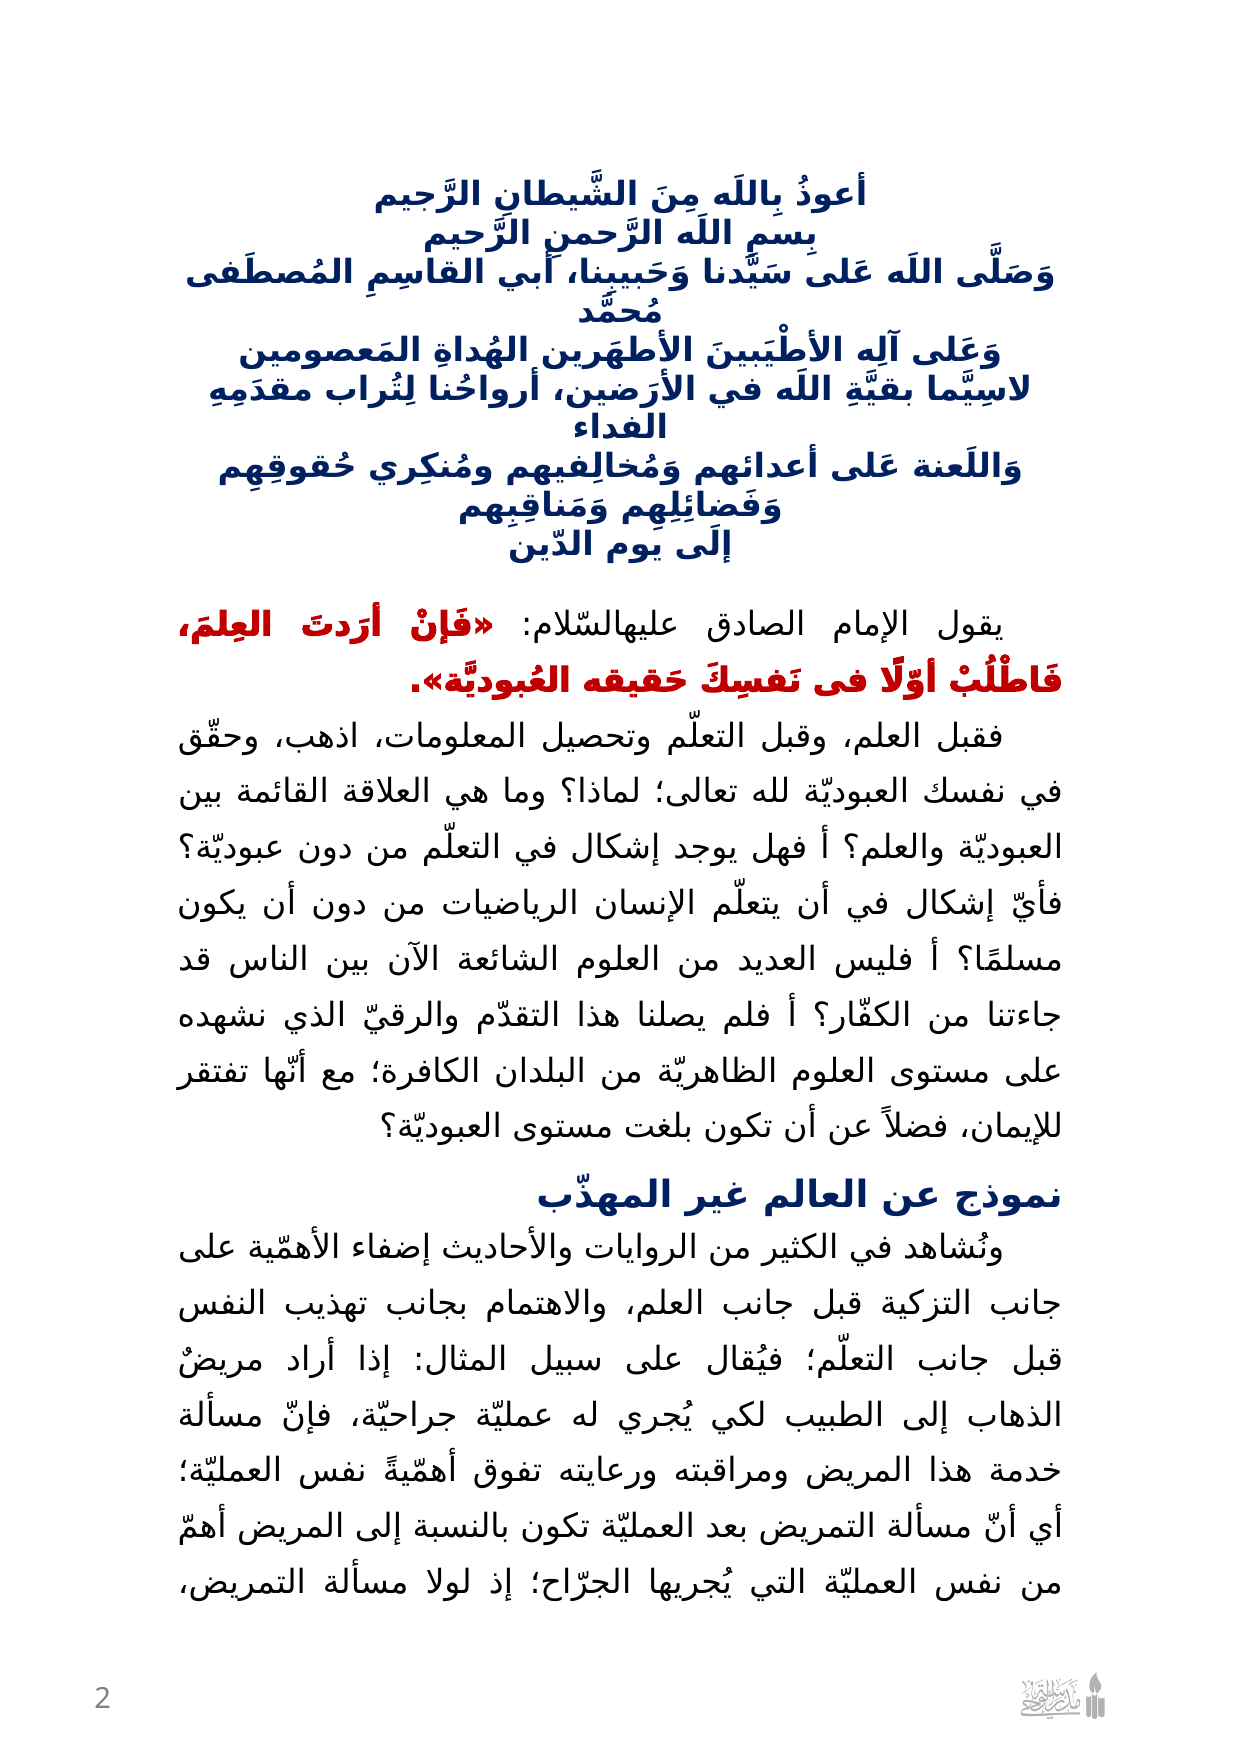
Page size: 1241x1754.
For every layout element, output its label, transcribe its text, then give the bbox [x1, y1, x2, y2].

title نموذج عن العالم غير المهذّب [177, 1173, 1063, 1217]
text بِسمِ اللَه الرَّحمنِ الرَّحيم‌ [177, 213, 1063, 252]
text وَصَلَّى اللَه عَلى سَيَّدنا وَحَبيبِنا، أبي ‌القاسِمِ المُصطَفى مُحمَّد [177, 252, 1063, 330]
picture [1020, 1672, 1105, 1719]
text فقبل العلم، وقبل التعلّم وتحصيل المعلومات، اذهب، وحقّق في نفسك العبوديّة لله تعالى؛ لماذا؟ وما هي العلاقة القائمة بين العبوديّة والعلم؟ أ فهل يوجد إشكال في التعلّم من دون عبوديّة؟ فأيّ إشكال في أن يتعلّم الإنسان الرياضيات من دون أن يكون مسلمًا؟ أ فليس العديد من العلوم الشائعة الآن بين الناس قد جاءتنا من الكفّار؟ أ فلم يصلنا هذا التقدّم والرقيّ الذي نشهده على مستوى العلوم الظاهريّة من البلدان الكافرة؛ مع أنّها تفتقر للإيمان، فضلاً عن أن تكون بلغت مستوى العبوديّة؟ [177, 714, 1063, 1160]
text لاسِيَّما بقيَّةِ اللَه في الأرَضين، أرواحُنا لِتُراب مقدَمِهِ الفداء [177, 369, 1063, 447]
text أعوذُ بِاللَه مِنَ الشَّيطانِ الرَّجيم‌ [177, 175, 1063, 213]
text وَاللَعنة عَلى أعدائهم وَمُخالِفيهم ومُنكِري حُقوقِهِم وَفَضائِلِهِم وَمَناقِبِهم‌ [177, 447, 1063, 524]
text يقول الإمام الصادق عليه‏السّلام: «فَإنْ أرَدتَ العِلمَ، فَاطْلُبْ أوّلًا فى نَفسِكَ حَقيقه العُبوديَّة». [177, 602, 1063, 714]
text إلَى يوم الدّين‌ [177, 524, 1063, 563]
text وَعَلى آلِه الأطْيَبينَ الأطهَرين الهُداةِ المَعصومين‌ [177, 330, 1063, 369]
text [177, 1225, 1063, 1616]
